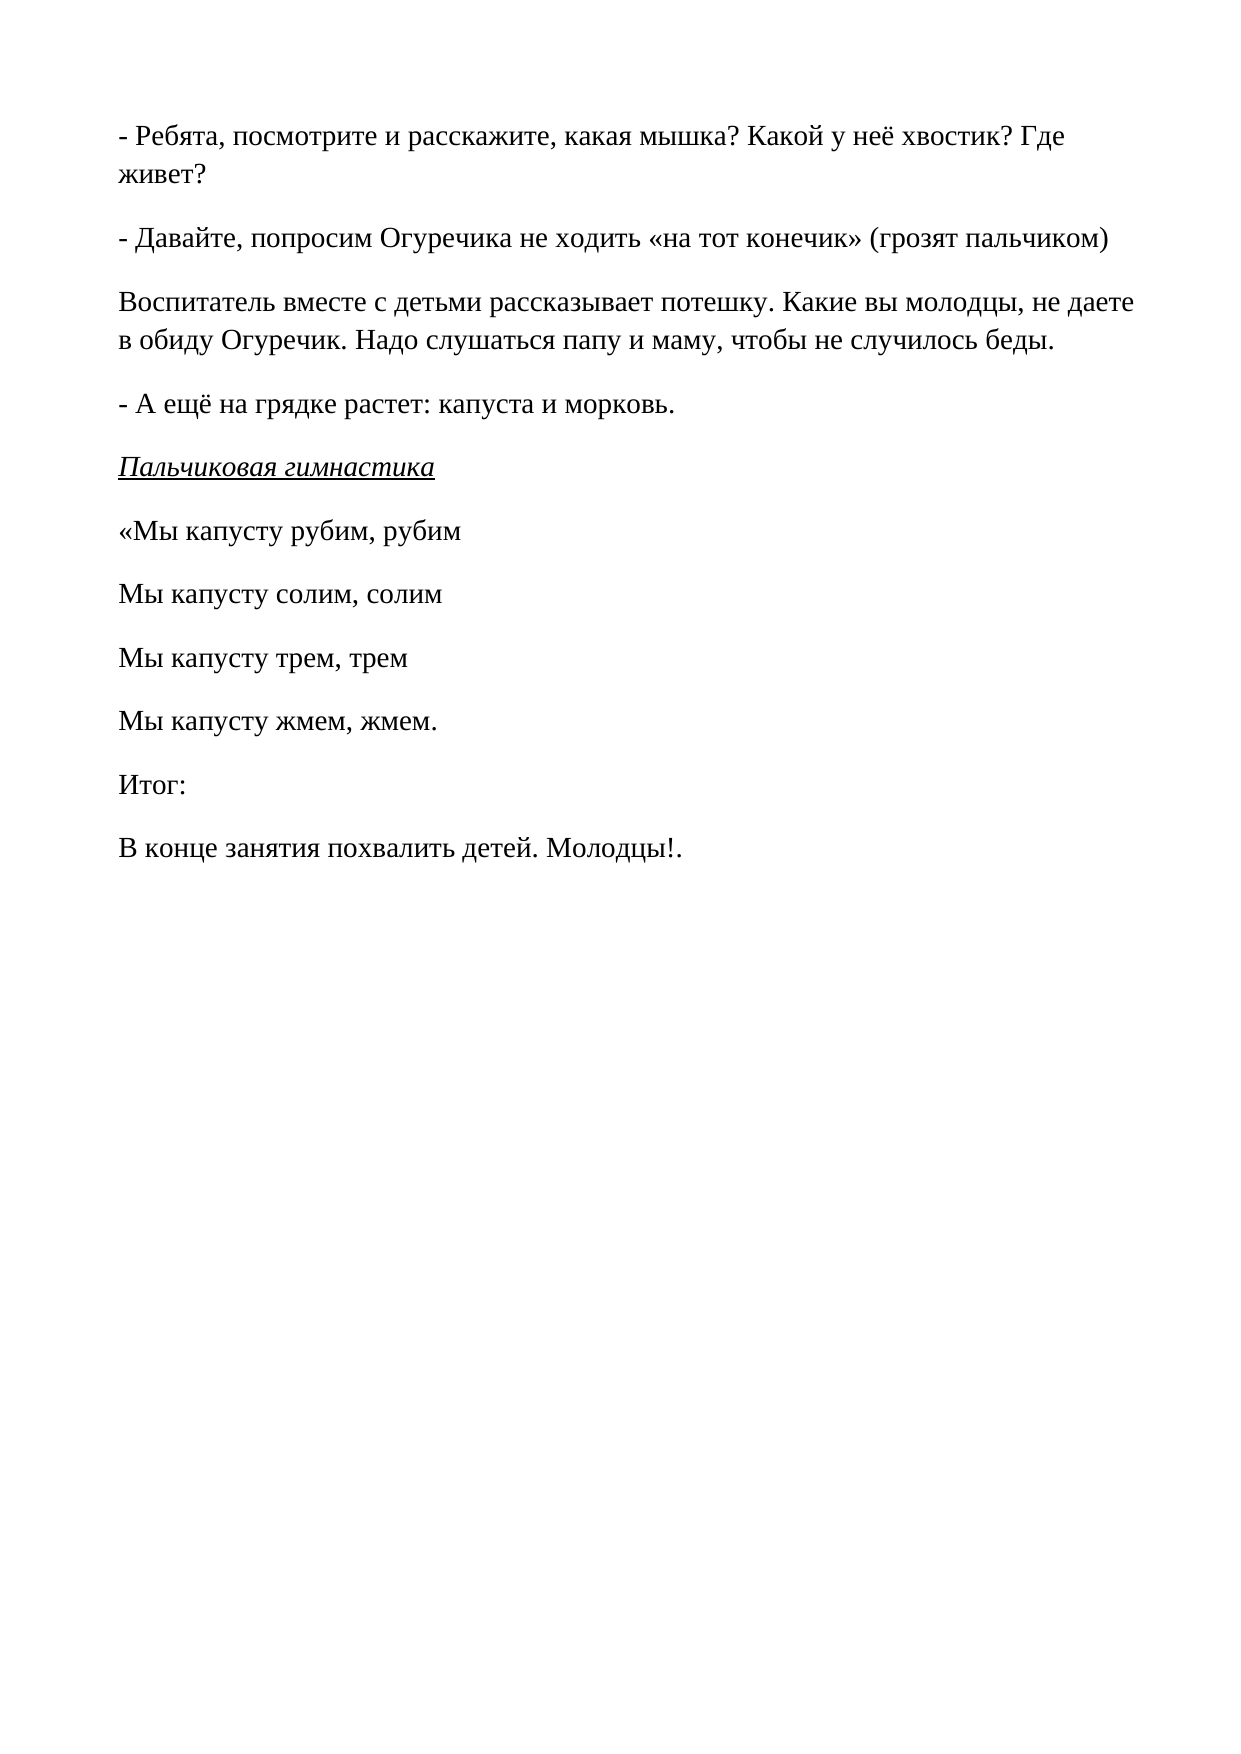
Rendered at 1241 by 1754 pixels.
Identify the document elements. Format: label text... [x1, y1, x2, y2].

text Воспитатель вместе с детьми рассказывает потешку. Какие вы молодцы, не даете в обиду Огуречик. Надо слушаться папу и маму, чтобы не случилось беды. [118, 284, 1152, 356]
text - А ещё на грядке растет: капуста и морковь. [118, 386, 1152, 419]
text Итог: [118, 767, 1152, 801]
text Мы капусту жмем, жмем. [118, 703, 1152, 737]
text Пальчиковая гимнастика [118, 449, 1152, 483]
text В конце занятия похвалить детей. Молодцы!. [118, 831, 1152, 864]
text «Мы капусту рубим, рубим [118, 513, 1152, 546]
text Мы капусту трем, трем [118, 640, 1152, 673]
text - Давайте, попросим Огуречика не ходить «на тот конечик» (грозят пальчиком) [118, 220, 1152, 254]
text Мы капусту солим, солим [118, 576, 1152, 610]
text - Ребята, посмотрите и расскажите, какая мышка? Какой у неё хвостик? Где живет? [118, 118, 1152, 190]
